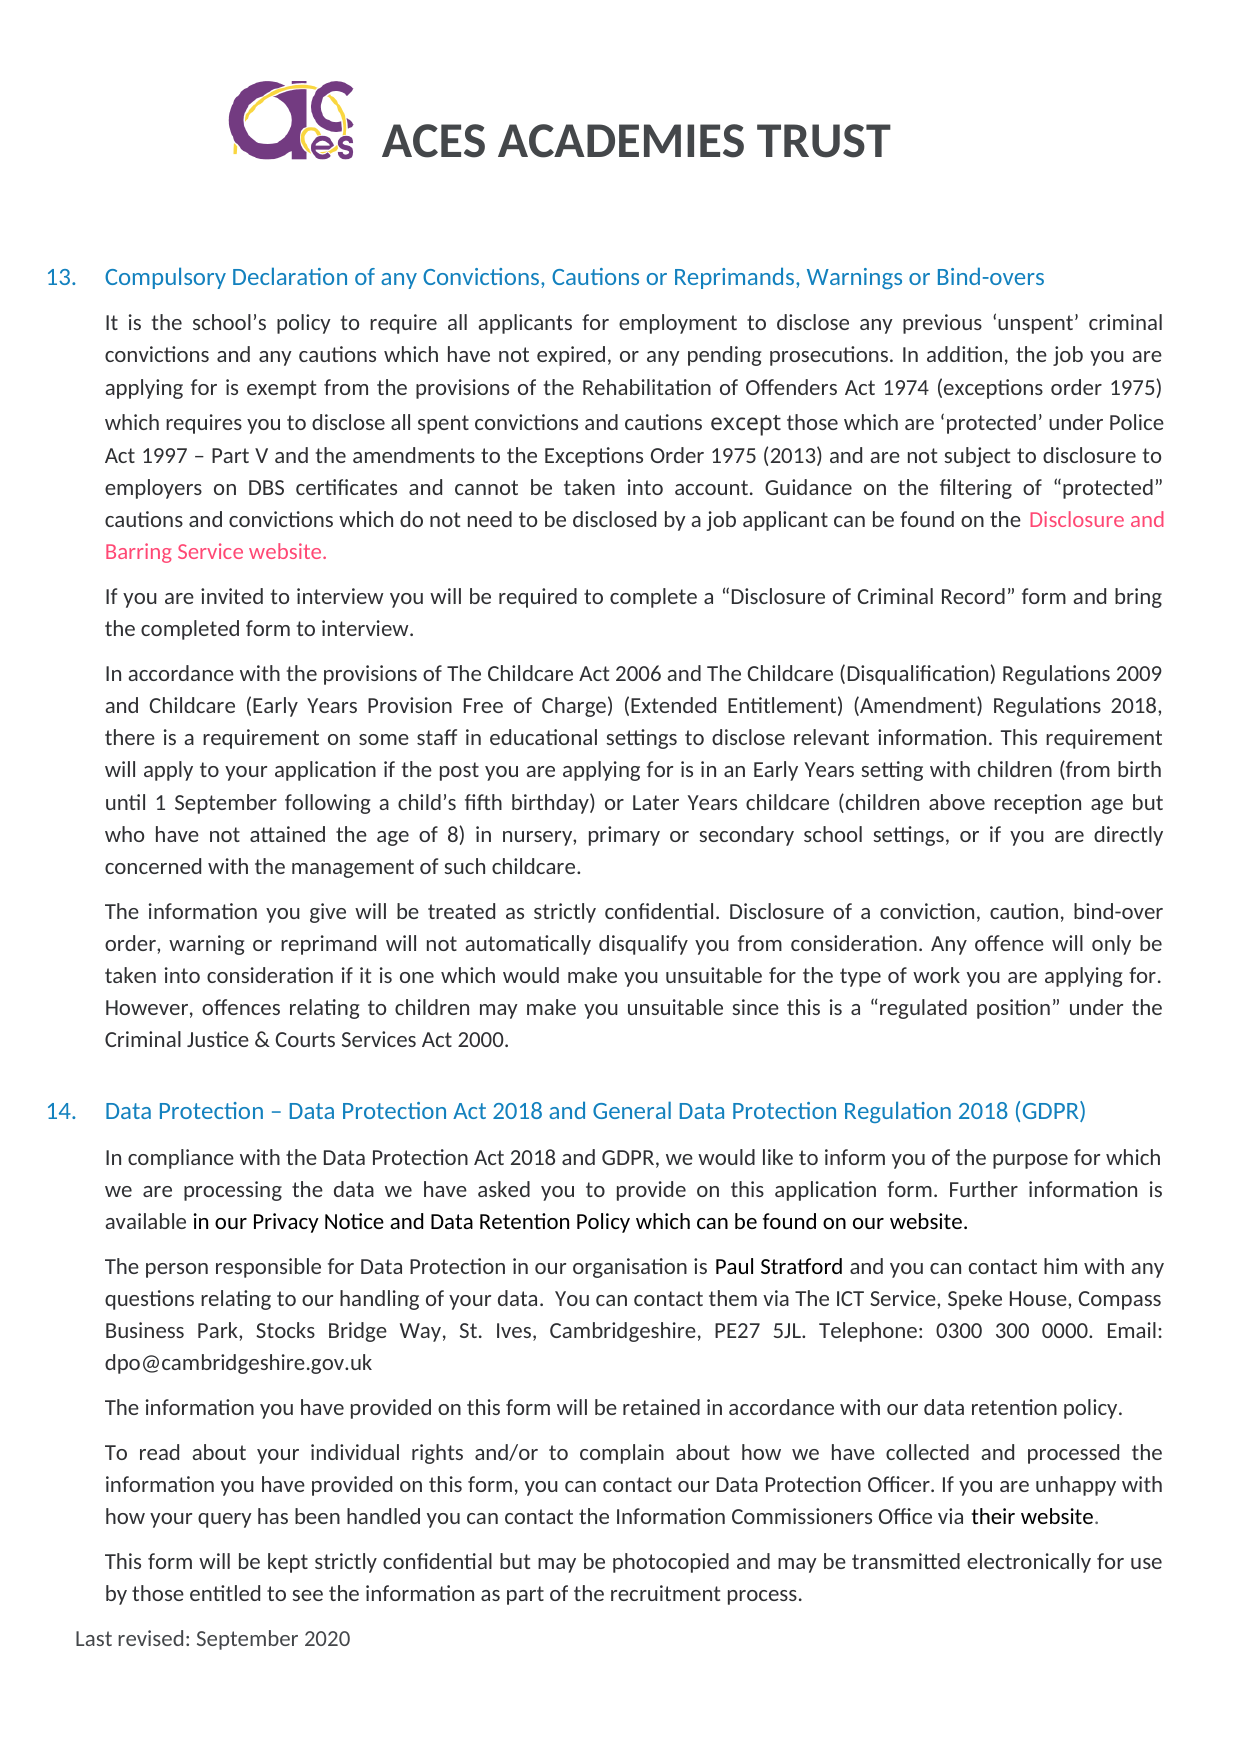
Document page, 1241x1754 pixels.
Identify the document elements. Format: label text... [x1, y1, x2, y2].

text The information you have provided on this form will be retained in accordance with our data retention policy. [104, 1393, 1165, 1421]
text To read about your individual rights and/or to complain about how we have collected and processed the information you have provided on this form, you can contact our Data Protection Officer. If you are unhappy with how your query has been handled you can contact the Information Commissioners Office via their website. [104, 1438, 1165, 1530]
subtitle Data Protection – Data Protection Act 2018 and General Data Protection Regulation 2018 (GDPR) [45, 1095, 1165, 1126]
text It is the school’s policy to require all applicants for employment to disclose any previous ‘unspent’ criminal convictions and any cautions which have not expired, or any pending prosecutions. In addition, the job you are applying for is exempt from the provisions of the Rehabilitation of Offenders Act 1974 (exceptions order 1975) which requires you to disclose all spent convictions and cautions except those which are ‘protected’ under Police Act 1997 – Part V and the amendments to the Exceptions Order 1975 (2013) and are not subject to disclosure to employers on DBS certificates and cannot be taken into account. Guidance on the filtering of “protected” cautions and convictions which do not need to be disclosed by a job applicant can be found on the Disclosure and Barring Service website. [104, 308, 1165, 566]
picture [226, 73, 360, 167]
text If you are invited to interview you will be required to complete a “Disclosure of Criminal Record” form and bring the completed form to interview. [104, 582, 1165, 642]
text In accordance with the provisions of The Childcare Act 2006 and The Childcare (Disqualification) Regulations 2009 and Childcare (Early Years Provision Free of Charge) (Extended Entitlement) (Amendment) Regulations 2018, there is a requirement on some staff in educational settings to disclose relevant information. This requirement will apply to your application if the post you are applying for is in an Early Years setting with children (from birth until 1 September following a child’s fifth birthday) or Later Years childcare (children above reception age but who have not attained the age of 8) in nursery, primary or secondary school settings, or if you are directly concerned with the management of such childcare. [104, 659, 1165, 880]
text The information you give will be treated as strictly confidential. Disclosure of a conviction, caution, bind-over order, warning or reprimand will not automatically disqualify you from consideration. Any offence will only be taken into consideration if it is one which would make you unsuitable for the type of work you are applying for. However, offences relating to children may make you unsuitable since this is a “regulated position” under the Criminal Justice & Courts Services Act 2000. [104, 897, 1165, 1054]
text In compliance with the Data Protection Act 2018 and GDPR, we would like to inform you of the purpose for which we are processing the data we have asked you to provide on this application form. Further information is available in our Privacy Notice and Data Retention Policy which can be found on our website. [104, 1143, 1165, 1235]
text The person responsible for Data Protection in our organisation is Paul Stratford and you can contact him with any questions relating to our handling of your data. You can contact them via The ICT Service, Speke House, Compass Business Park, Stocks Bridge Way, St. Ives, Cambridgeshire, PE27 5JL. Telephone: 0300 300 0000. Email: dpo@cambridgeshire.gov.uk [104, 1252, 1165, 1376]
text This form will be kept strictly confidential but may be photocopied and may be transmitted electronically for use by those entitled to see the information as part of the recruitment process. [104, 1547, 1165, 1607]
subtitle Compulsory Declaration of any Convictions, Cautions or Reprimands, Warnings or Bind-overs [45, 261, 1165, 291]
